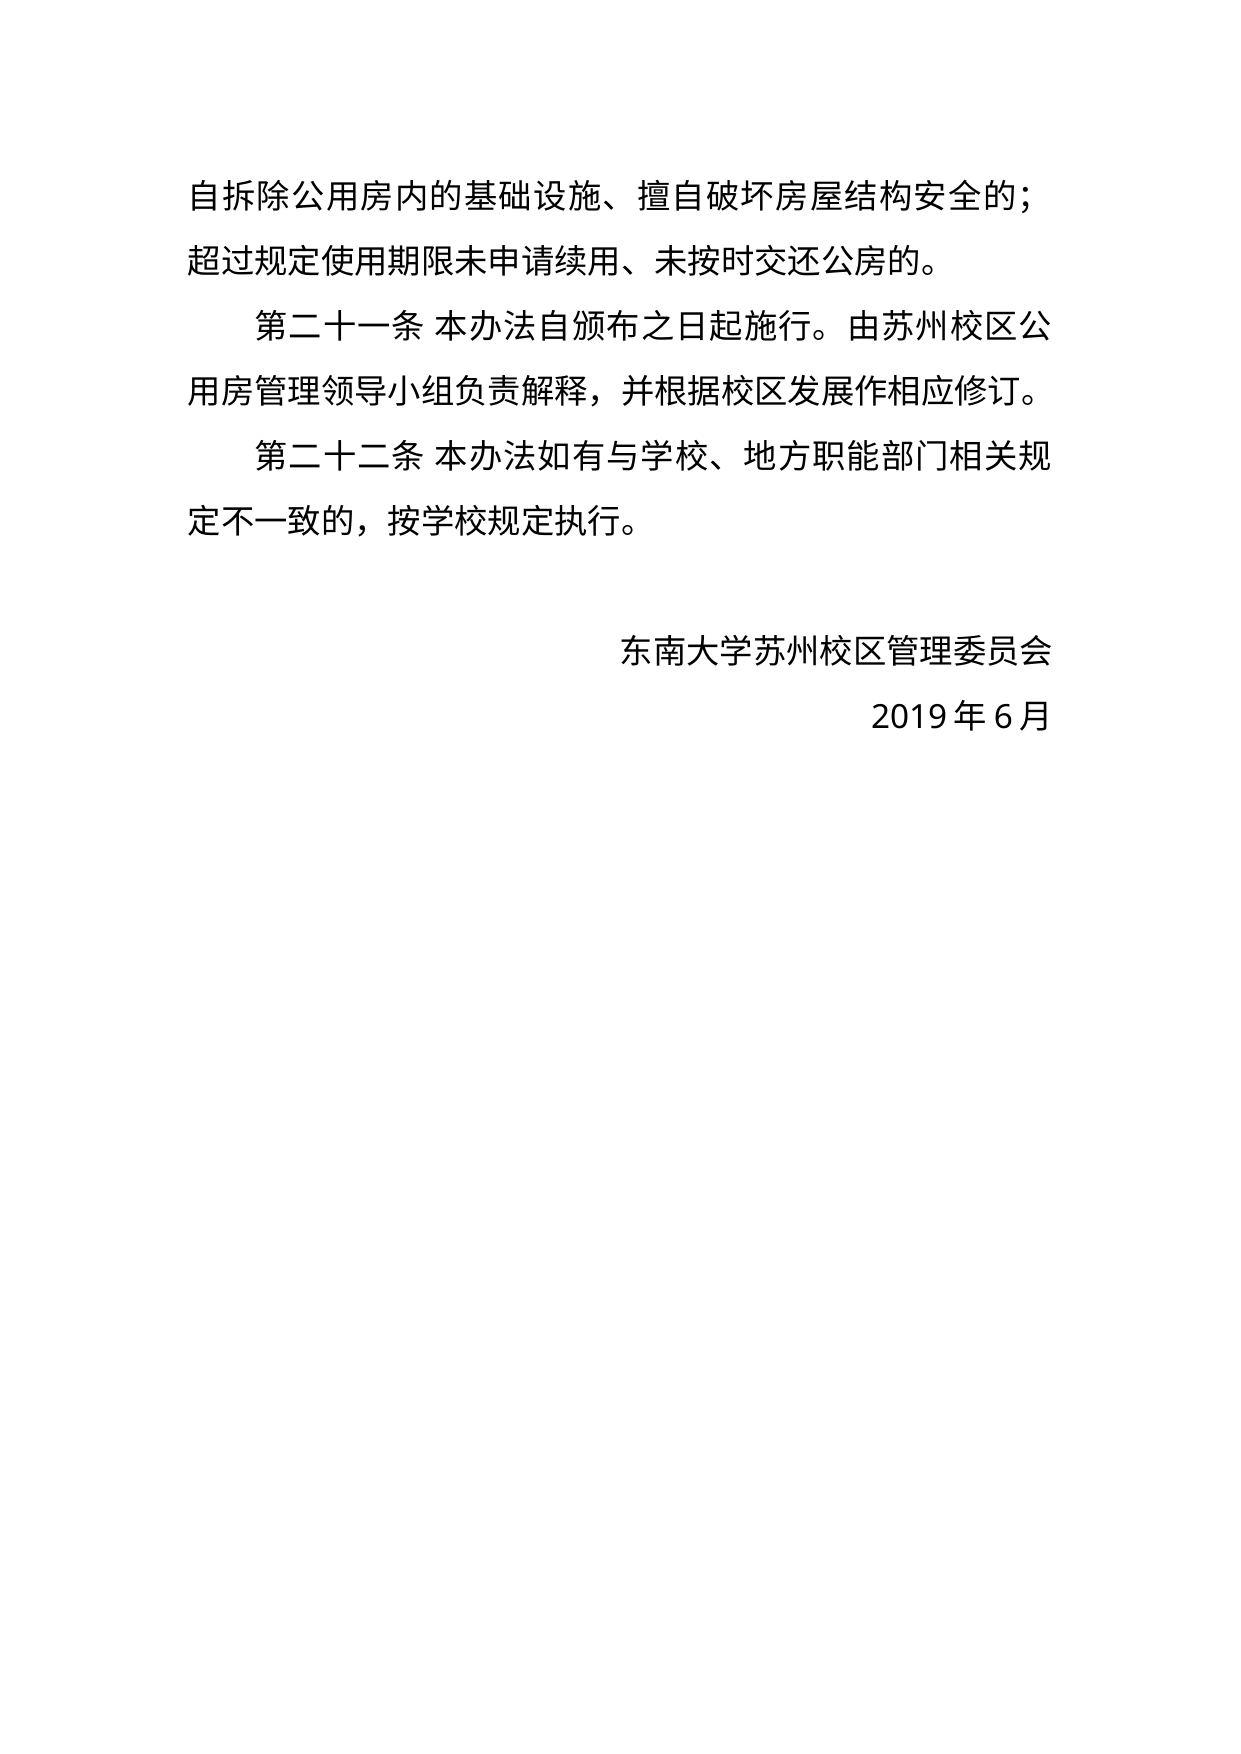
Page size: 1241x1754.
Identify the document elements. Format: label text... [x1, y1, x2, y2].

text 东南大学苏州校区管理委员会 [187, 617, 1053, 682]
text 第二十一条 本办法自颁布之日起施行。由苏州校区公用房管理领导小组负责解释，并根据校区发展作相应修订。 [187, 292, 1053, 422]
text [187, 162, 1053, 292]
text 第二十二条 本办法如有与学校、地方职能部门相关规定不一致的，按学校规定执行。 [187, 422, 1053, 552]
text 2019年6月 [187, 682, 1053, 747]
